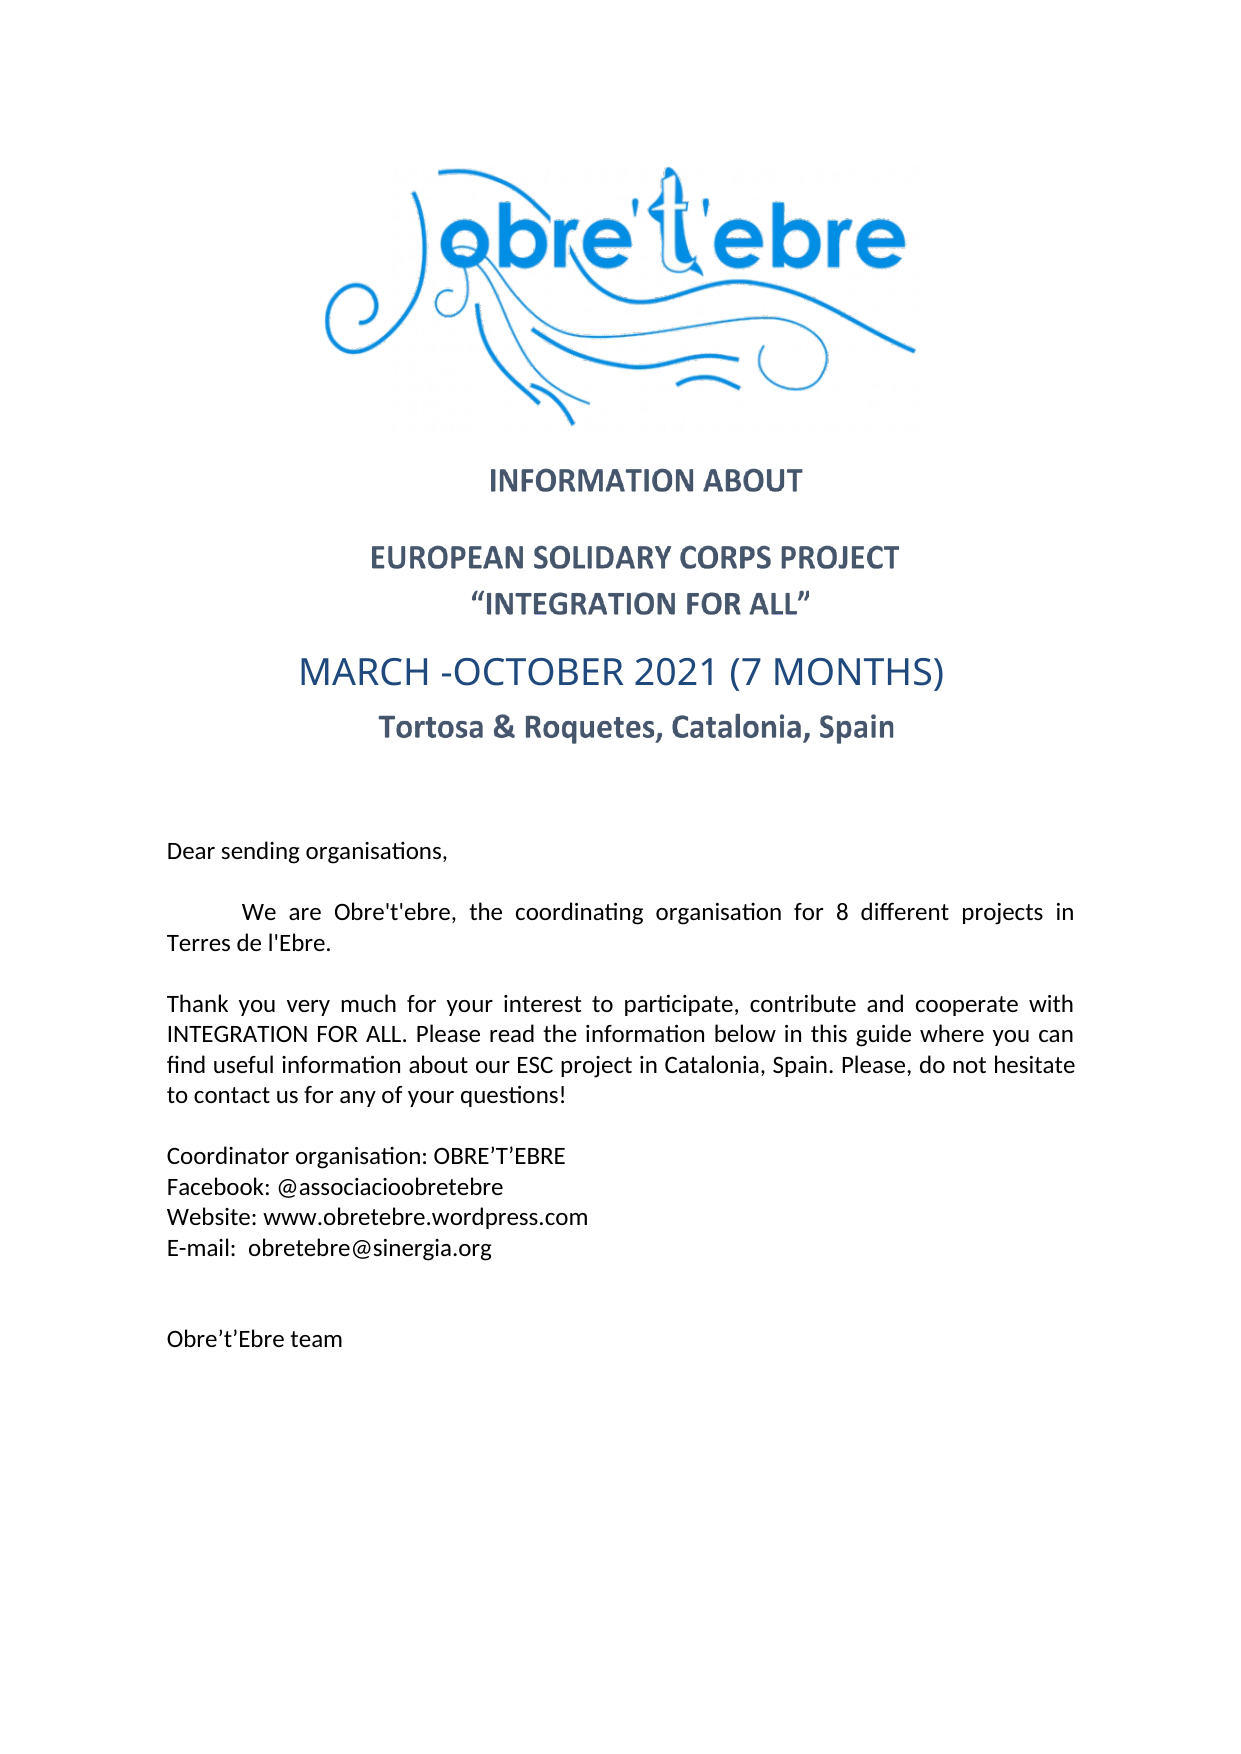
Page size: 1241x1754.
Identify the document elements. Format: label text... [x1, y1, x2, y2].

text We are Obre't'ebre, the coordinating organisation for 8 different projects in Terres de l'Ebre. [167, 896, 1076, 957]
text Obre’t’Ebre team [167, 1324, 1076, 1354]
text Thank you very much for your interest to participate, contribute and cooperate with INTEGRATION FOR ALL. Please read the information below in this guide where you can find useful information about our ESC project in Catalonia, Spain. Please, do not hesitate to contact us for any of your questions! [167, 988, 1076, 1110]
text Dear sending organisations, [167, 835, 1076, 866]
picture [371, 545, 900, 569]
picture [471, 590, 809, 615]
text MARCH -OCTOBER 2021 (7 MONTHS) [167, 645, 1076, 696]
picture [323, 164, 919, 431]
text Coordinator organisation: OBRE’T’EBRE [167, 1141, 1076, 1171]
picture [378, 713, 894, 744]
picture [491, 468, 803, 492]
text Website: www.obretebre.wordpress.com [167, 1202, 1076, 1232]
text Facebook: @associacioobretebre [167, 1171, 1076, 1202]
text E-mail: obretebre@sinergia.org [167, 1232, 1076, 1263]
